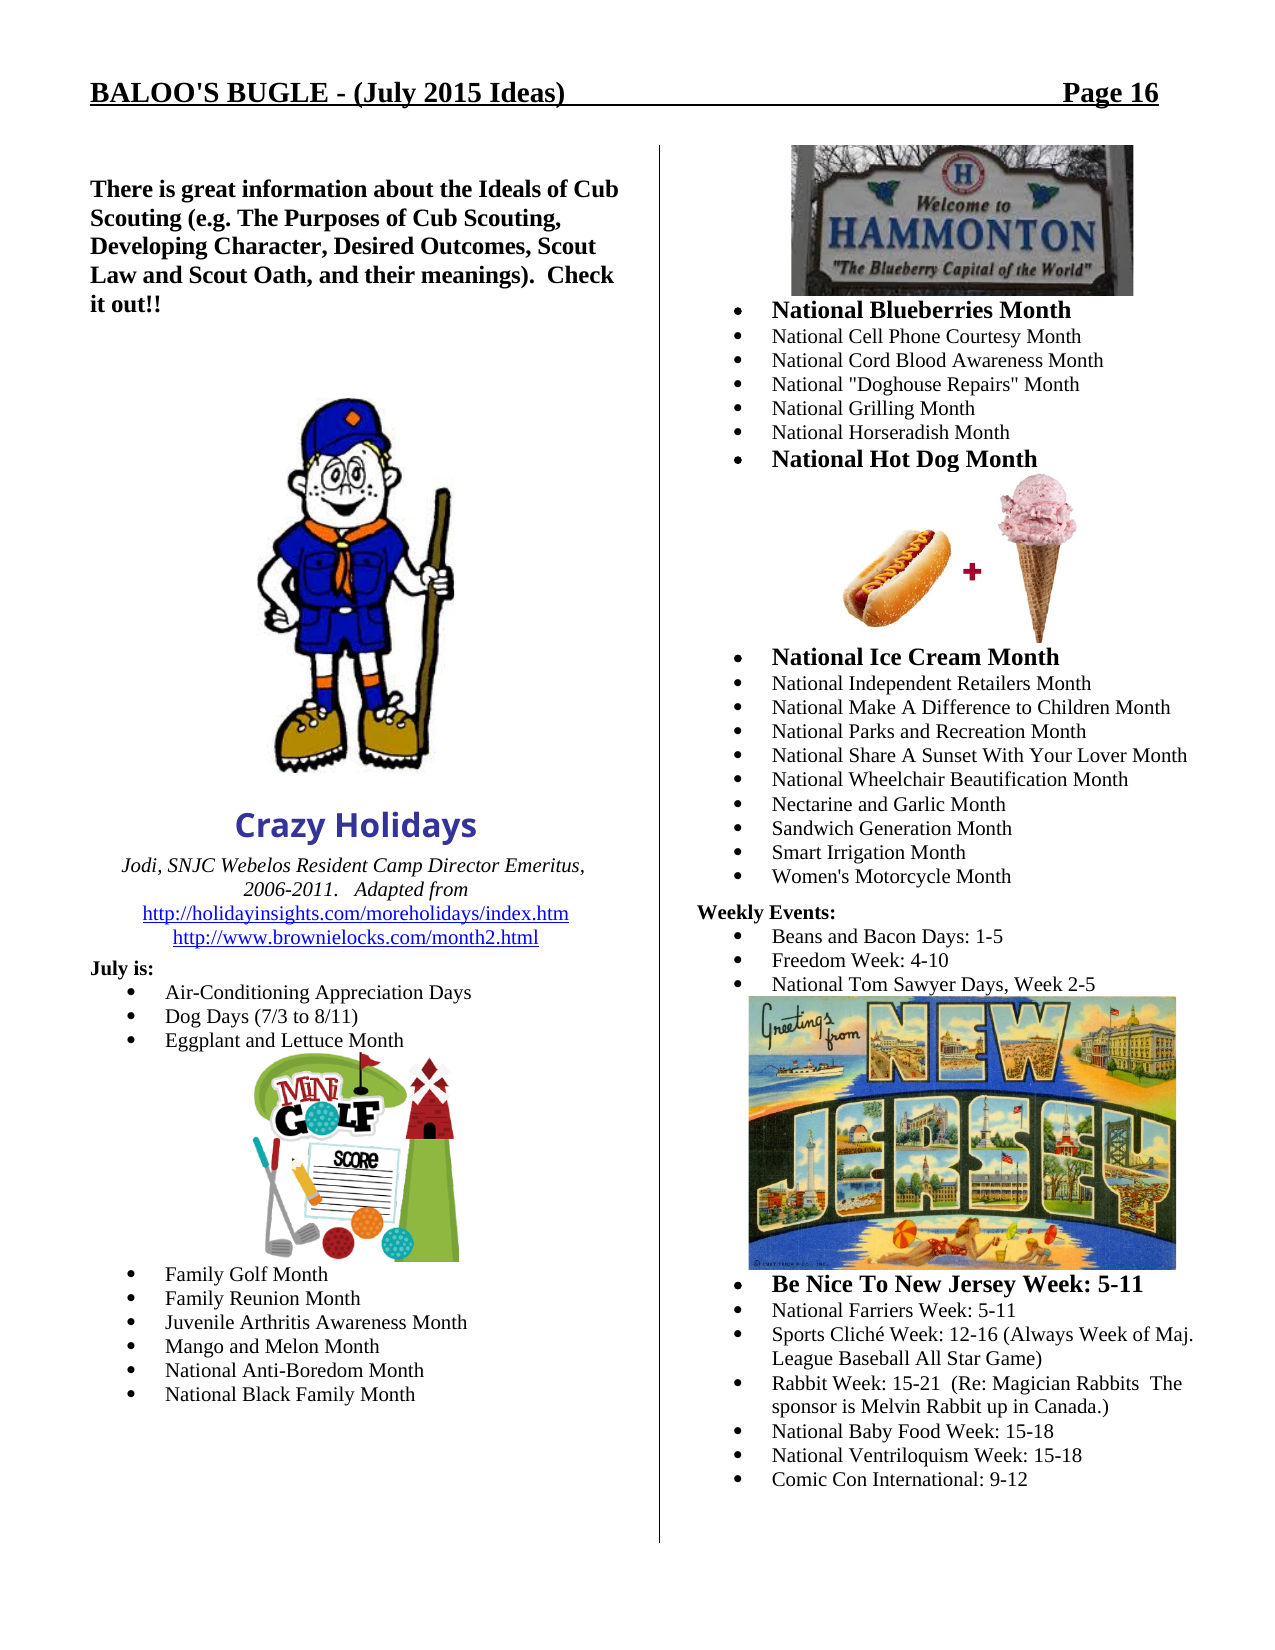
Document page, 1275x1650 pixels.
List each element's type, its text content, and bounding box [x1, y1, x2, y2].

picture [748, 996, 1177, 1270]
list Sports Cliché Week: 12-16 (Always Week of Maj. League Baseball All Star Game) [734, 1322, 1228, 1370]
list Air-Conditioning Appreciation Days [127, 980, 622, 1004]
subtitle Crazy Holidays [90, 801, 622, 847]
list National Ice Cream Month [734, 642, 1228, 671]
list Mango and Melon Month [127, 1334, 622, 1358]
list National Cord Blood Awareness Month [734, 348, 1228, 372]
picture [835, 472, 1090, 643]
list Dog Days (7/3 to 8/11) [127, 1004, 622, 1028]
list Juvenile Arthritis Awareness Month [127, 1310, 622, 1334]
list Eggplant and Lettuce Month [127, 1028, 622, 1052]
list Rabbit Week: 15-21 (Re: Magician Rabbits The sponsor is Melvin Rabbit up in Canada.) [734, 1370, 1228, 1418]
list Family Reunion Month [127, 1286, 622, 1310]
list National Independent Retailers Month [734, 671, 1228, 695]
list National Ventriloquism Week: 15-18 [734, 1443, 1228, 1467]
list National Share A Sunset With Your Lover Month [734, 743, 1228, 767]
list Sandwich Generation Month [734, 816, 1228, 839]
picture [791, 145, 1134, 296]
list National Cell Phone Courtesy Month [734, 324, 1228, 348]
list Family Golf Month [127, 1262, 622, 1286]
text There is great information about the Ideals of Cub Scouting (e.g. The Purposes of Cub Scouting, Developing Character, Desired Outcomes, Scout Law and Scout Oath, and their meanings). Check it out!! [90, 174, 622, 318]
picture [257, 398, 455, 773]
list Beans and Bacon Days: 1-5 [734, 924, 1228, 948]
text Weekly Events: [697, 900, 1228, 924]
list National Hot Dog Month [734, 444, 1228, 473]
list Women's Motorcycle Month [734, 864, 1228, 888]
list National Horseradish Month [734, 420, 1228, 444]
list National Baby Food Week: 15-18 [734, 1418, 1228, 1443]
list National Anti-Boredom Month [127, 1358, 622, 1382]
list National Farriers Week: 5-11 [734, 1298, 1228, 1322]
text Jodi, SNJC Webelos Resident Emeritus, 2006-2011. Adapted from http://holidayinsights.com/moreholidays/index.htm http://www.brownielocks.com/month2.html [90, 853, 622, 949]
list Nectarine and Garlic Month [734, 791, 1228, 816]
picture [252, 1051, 460, 1262]
text July is: [90, 956, 622, 980]
list National Black Family Month [127, 1382, 622, 1406]
list Be Nice To New Jersey Week: 5-11 [734, 1269, 1228, 1298]
list Smart Irrigation Month [734, 839, 1228, 864]
list National Wheelchair Beautification Month [734, 767, 1228, 791]
list National Blueberries Month [734, 295, 1228, 324]
list National Grilling Month [734, 396, 1228, 420]
list National Tom Sawyer Days, Week 2-5 [734, 972, 1228, 996]
list Comic Con International: 9-12 [734, 1467, 1228, 1491]
list National Make A Difference to Children Month [734, 695, 1228, 719]
list Freedom Week: 4-10 [734, 948, 1228, 972]
list National Parks and Recreation Month [734, 719, 1228, 743]
list National "Doghouse Repairs" Month [734, 372, 1228, 396]
